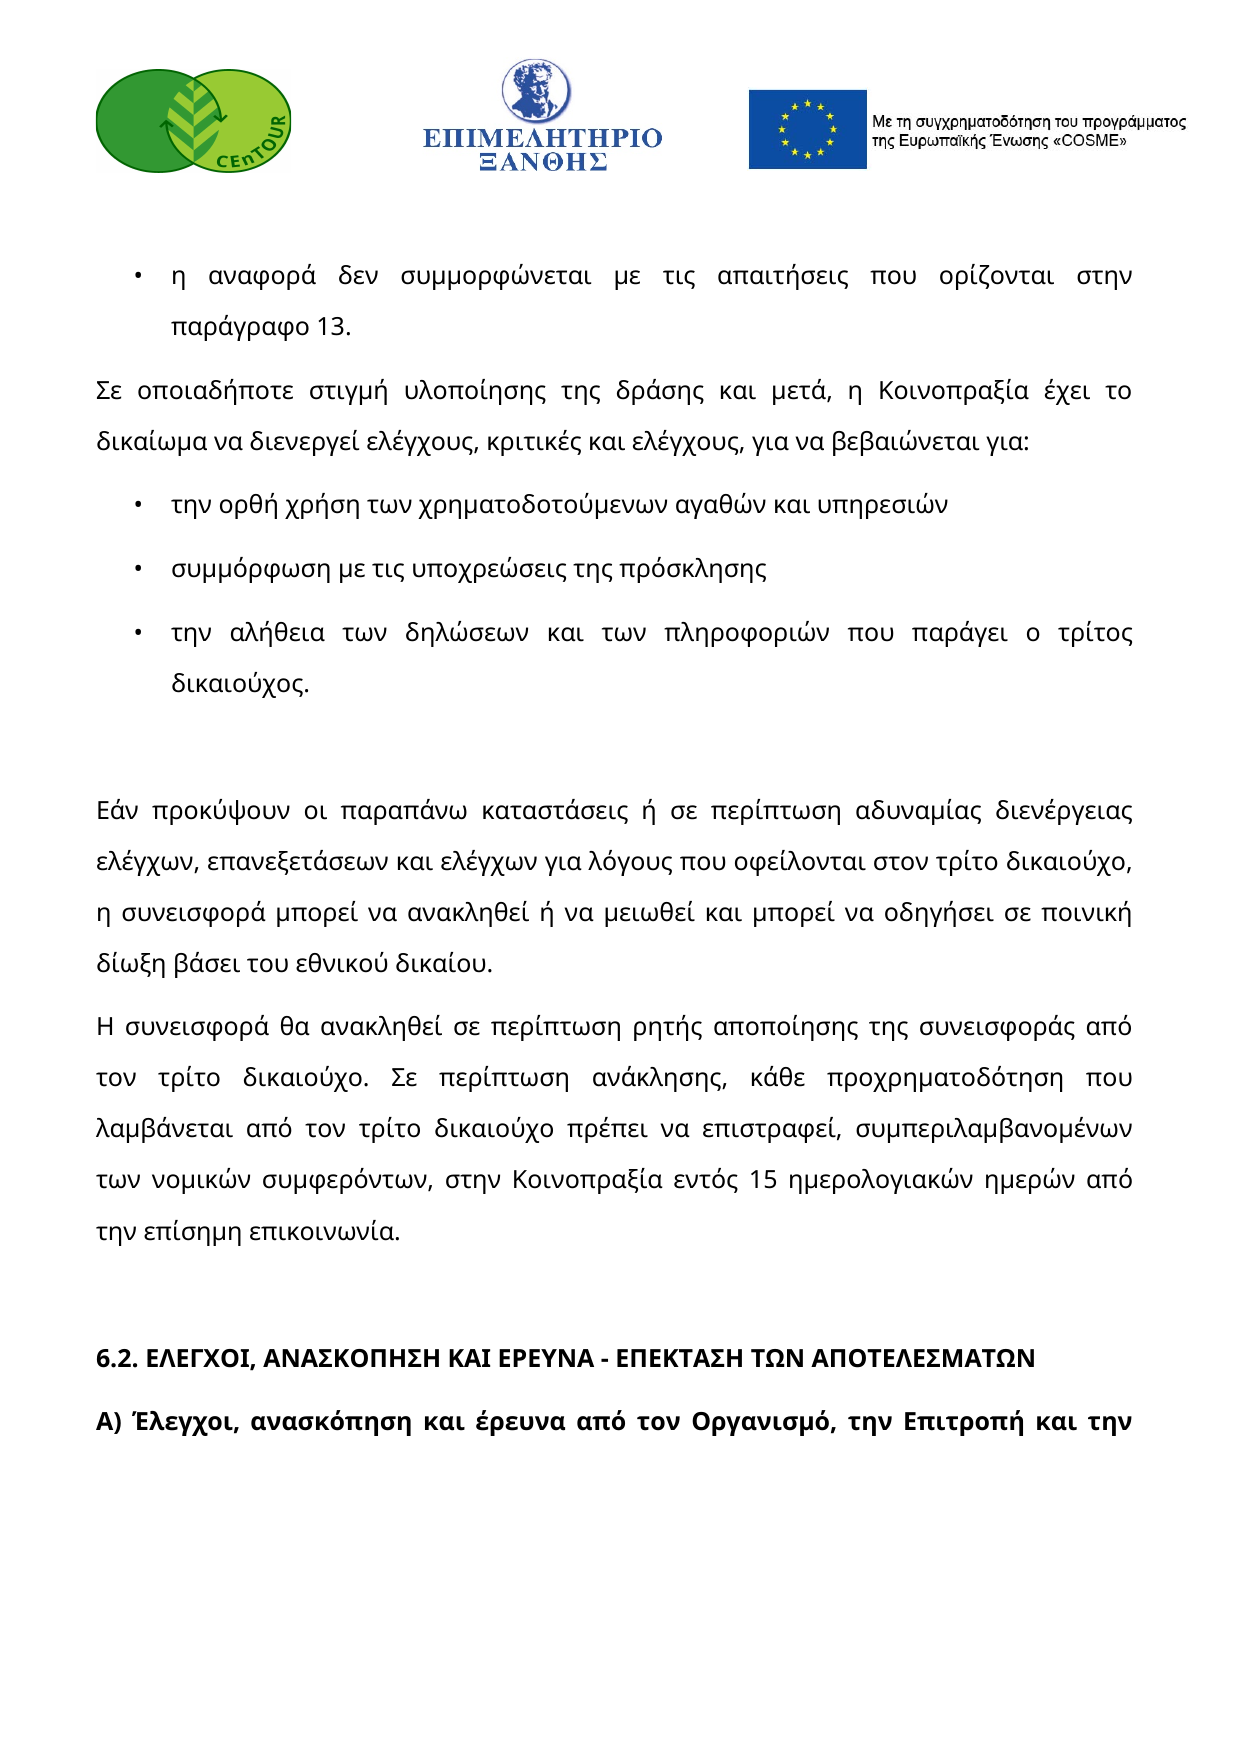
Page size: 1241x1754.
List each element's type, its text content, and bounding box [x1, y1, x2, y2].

text Σε οποιαδήποτε στιγμή υλοποίησης της δράσης και μετά, η Κοινοπραξία έχει το δικαίωμα να διενεργεί ελέγχους, κριτικές και ελέγχους, για να βεβαιώνεται για: [96, 373, 1134, 458]
picture [422, 57, 663, 171]
text Η συνεισφορά θα ανακληθεί σε περίπτωση ρητής αποποίησης της συνεισφοράς από τον τρίτο δικαιούχο. Σε περίπτωση ανάκλησης, κάθε προχρηματοδότηση που λαμβάνεται από τον τρίτο δικαιούχο πρέπει να επιστραφεί, συμπεριλαμβανομένων των νομικών συμφερόντων, στην Κοινοπραξία εντός 15 ημερολογιακών ημερών από την επίσημη επικοινωνία. [96, 1009, 1134, 1247]
list η αναφορά δεν συμμορφώνεται με τις απαιτήσεις που ορίζονται στην παράγραφο 13. [133, 258, 1134, 343]
list συμμόρφωση με τις υποχρεώσεις της πρόσκλησης [133, 551, 1134, 585]
list την αλήθεια των δηλώσεων και των πληροφοριών που παράγει ο τρίτος δικαιούχος. [133, 614, 1134, 699]
list την ορθή χρήση των χρηματοδοτούμενων αγαθών και υπηρεσιών [133, 487, 1134, 521]
picture [95, 69, 292, 173]
picture [747, 87, 1190, 171]
text Α) Έλεγχοι, ανασκόπηση και έρευνα από τον Οργανισμό, την Επιτροπή και την Κοινοπραξία [96, 1404, 1134, 1438]
text Εάν προκύψουν οι παραπάνω καταστάσεις ή σε περίπτωση αδυναμίας διενέργειας ελέγχων, επανεξετάσεων και ελέγχων για λόγους που οφείλονται στον τρίτο δικαιούχο, η συνεισφορά μπορεί να ανακληθεί ή να μειωθεί και μπορεί να οδηγήσει σε ποινική δίωξη βάσει του εθνικού δικαίου. [96, 792, 1134, 979]
text 6.2. ΕΛΕΓΧΟΙ, ΑΝΑΣΚΟΠΗΣΗ ΚΑΙ ΕΡΕΥΝΑ - ΕΠΕΚΤΑΣΗ ΤΩΝ ΑΠΟΤΕΛΕΣΜΑΤΩΝ [96, 1340, 1134, 1374]
